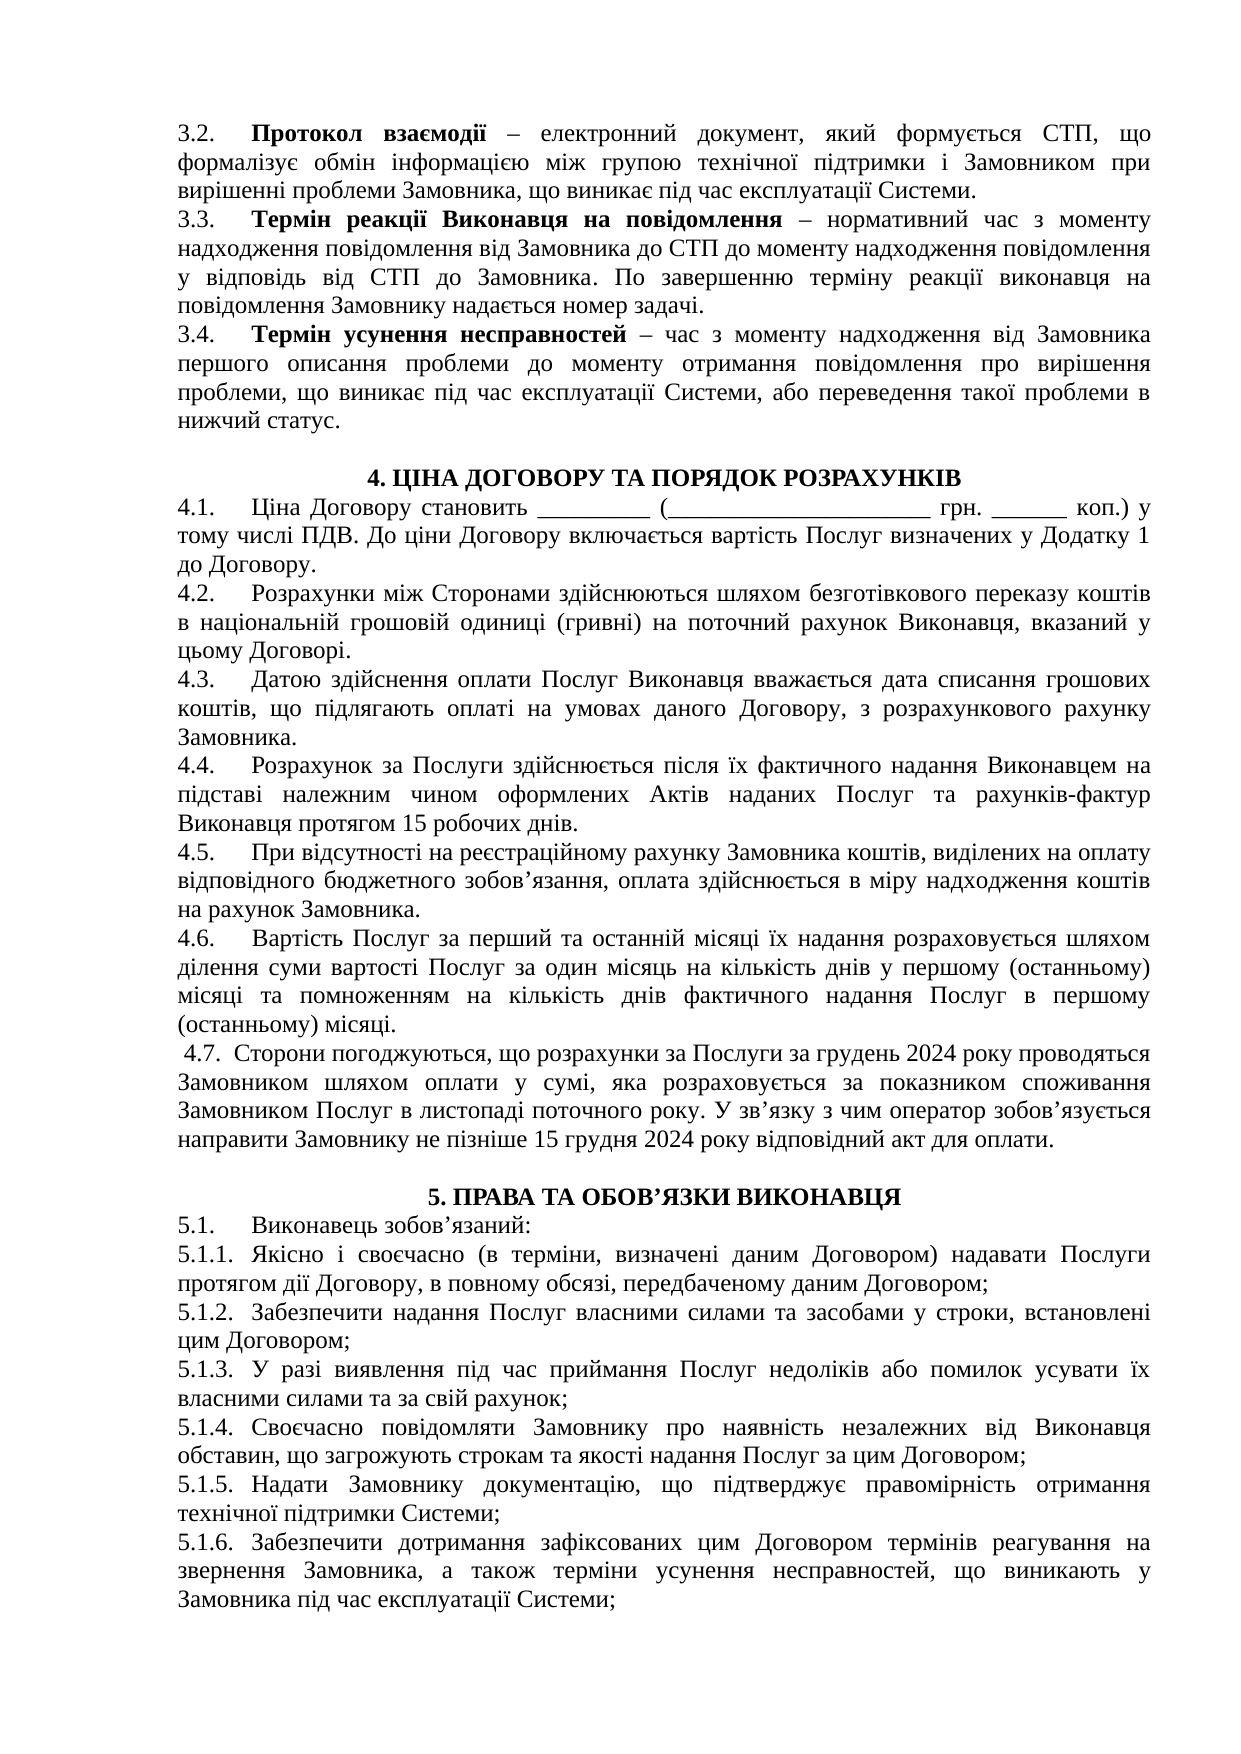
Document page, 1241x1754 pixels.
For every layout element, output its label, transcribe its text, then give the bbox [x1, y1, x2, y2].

text 5.1.3. У разі виявлення під час приймання Послуг недоліків або помилок усувати їх власними силами та за свій рахунок; [177, 1354, 1152, 1412]
text 5.1.2. Забезпечити надання Послуг власними силами та засобами у строки, встановлені цим Договором; [177, 1297, 1152, 1354]
text 4.7. Сторони погоджуються, що розрахунки за Послуги за грудень 2024 року проводяться Замовником шляхом оплати у сумі, яка розраховується за показником споживання Замовником Послуг в листопаді поточного року. У зв’язку з чим оператор зобов’язується направити Замовнику не пізніше 15 грудня 2024 року відповідний акт для оплати. [177, 1038, 1152, 1153]
text 4.2. Розрахунки між Сторонами здійснюються шляхом безготівкового переказу коштів в національній грошовій одиниці (гривні) на поточний рахунок Виконавця, вказаний у цьому Договорі. [177, 578, 1152, 664]
text 3.2. Протокол взаємодії – електронний документ, який формується СТП, що формалізує обмін інформацією між групою технічної підтримки і Замовником при вирішенні проблеми Замовника, що виникає під час експлуатації Системи. [177, 118, 1152, 204]
text 4. ЦІНА ДОГОВОРУ ТА ПОРЯДОК РОЗРАХУНКІВ [177, 463, 1152, 492]
text 5.1. Виконавець зобов’язаний: [177, 1211, 1152, 1239]
text 3.3. Термін реакції Виконавця на повідомлення – нормативний час з моменту надходження повідомлення від Замовника до СТП до моменту надходження повідомлення у відповідь від СТП до Замовника. По завершенню терміну реакції виконавця на повідомлення Замовнику надається номер задачі. [177, 204, 1152, 319]
text 5.1.4. Своєчасно повідомляти Замовнику про наявність незалежних від Виконавця обставин, що загрожують строкам та якості надання Послуг за цим Договором; [177, 1412, 1152, 1469]
text 4.1. Ціна Договору становить _________ (_____________________ грн. ______ коп.) у тому числі ПДВ. До ціни Договору включається вартість Послуг визначених у Додатку 1 до Договору. [177, 492, 1152, 578]
text 3.4. Термін усунення несправностей – час з моменту надходження від Замовника першого описання проблеми до моменту отримання повідомлення про вирішення проблеми, що виникає під час експлуатації Системи, або переведення такої проблеми в нижчий статус. [177, 319, 1152, 434]
text 5.1.1. Якісно і своєчасно (в терміни, визначені даним Договором) надавати Послуги протягом дії Договору, в повному обсязі, передбаченому даним Договором; [177, 1239, 1152, 1297]
text 4.6. Вартість Послуг за перший та останній місяці їх надання розраховується шляхом ділення суми вартості Послуг за один місяць на кількість днів у першому (останньому) місяці та помноженням на кількість днів фактичного надання Послуг в першому (останньому) місяці. [177, 923, 1152, 1038]
text 5. ПРАВА ТА ОБОВ’ЯЗКИ ВИКОНАВЦЯ [177, 1182, 1152, 1211]
text 4.3. Датою здійснення оплати Послуг Виконавця вважається дата списання грошових коштів, що підлягають оплаті на умовах даного Договору, з розрахункового рахунку Замовника. [177, 664, 1152, 751]
text 4.5. При відсутності на реєстраційному рахунку Замовника коштів, виділених на оплату відповідного бюджетного зобов’язання, оплата здійснюється в міру надходження коштів на рахунок Замовника. [177, 837, 1152, 923]
text 5.1.5. Надати Замовнику документацію, що підтверджує правомірність отримання технічної підтримки Системи; [177, 1469, 1152, 1527]
text 5.1.6. Забезпечити дотримання зафіксованих цим Договором термінів реагування на звернення Замовника, а також терміни усунення несправностей, що виникають у Замовника під час експлуатації Системи; [177, 1527, 1152, 1613]
text 4.4. Розрахунок за Послуги здійснюється після їх фактичного надання Виконавцем на підставі належним чином оформлених Актів наданих Послуг та рахунків-фактур Виконавця протягом 15 робочих днів. [177, 751, 1152, 837]
